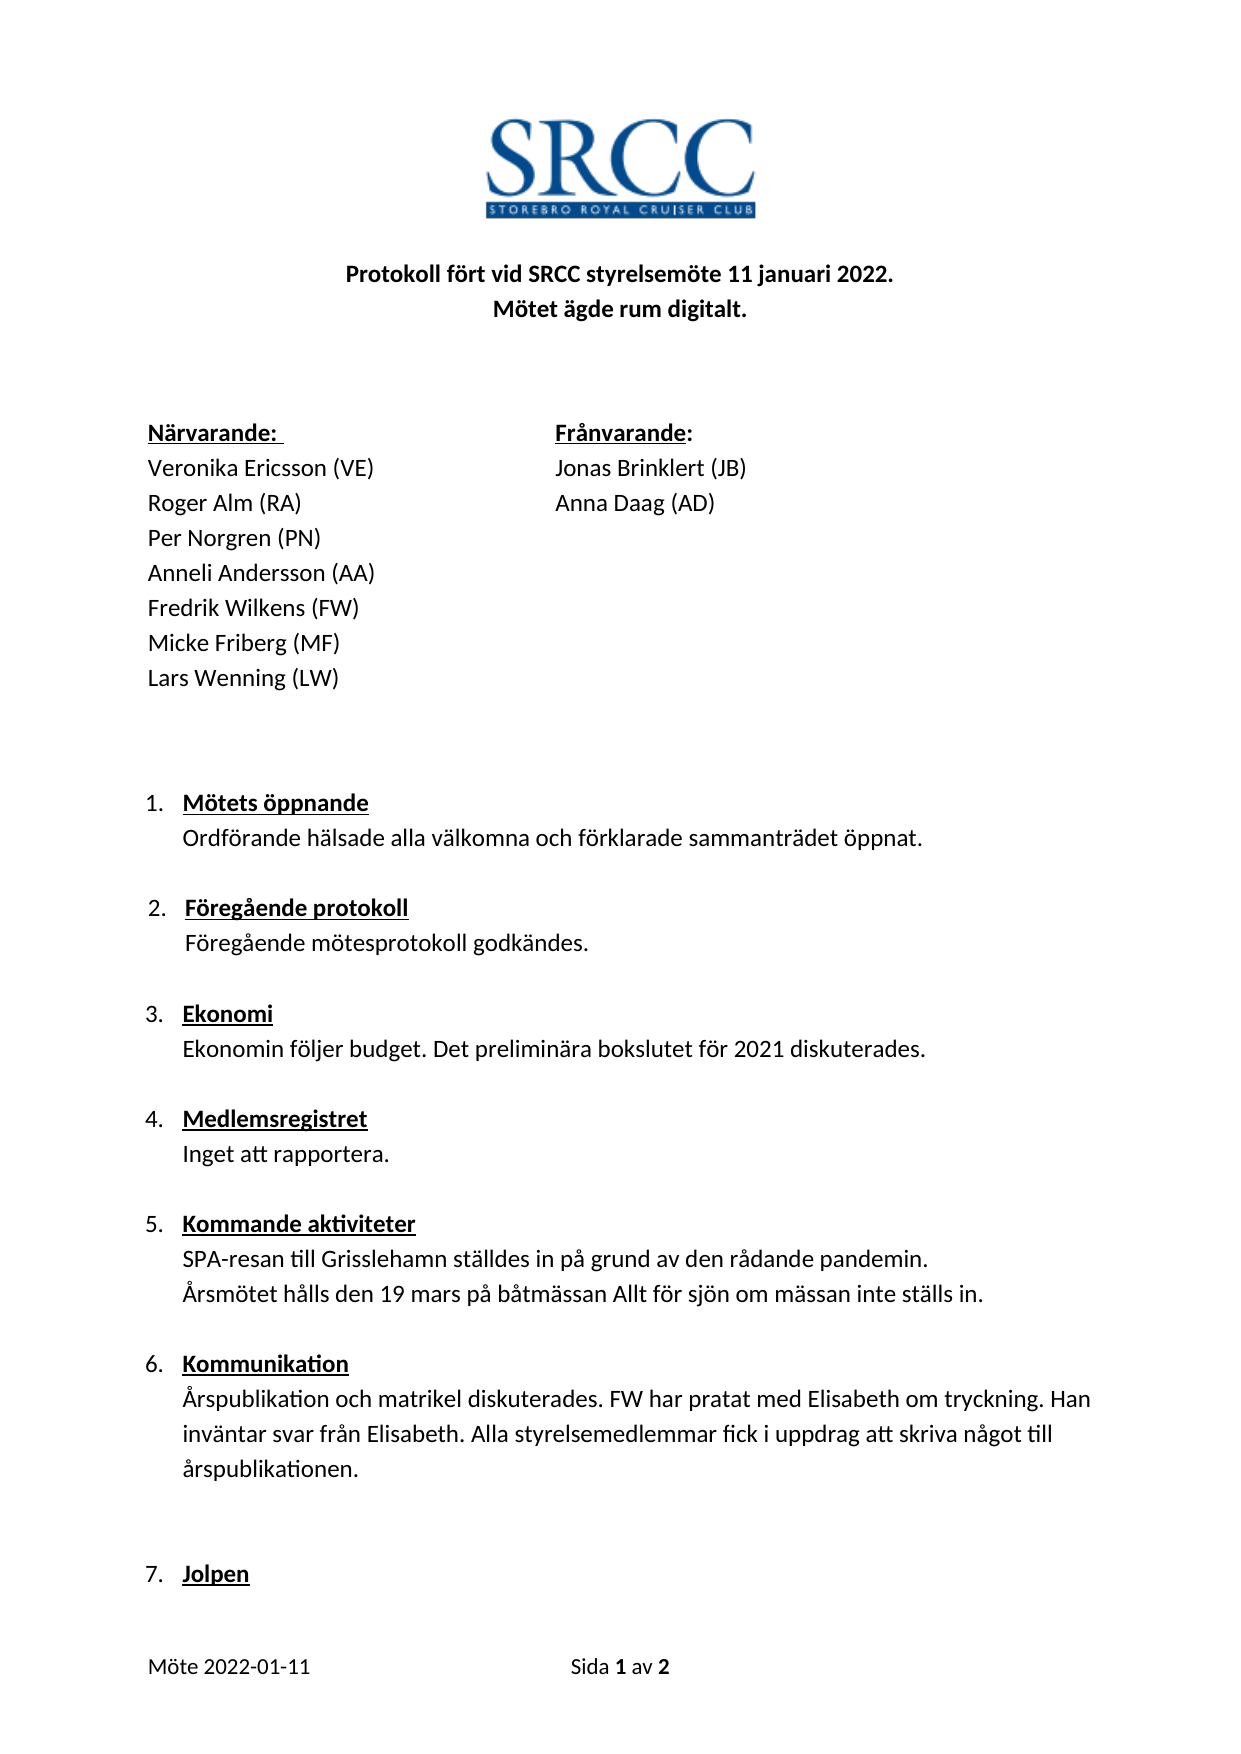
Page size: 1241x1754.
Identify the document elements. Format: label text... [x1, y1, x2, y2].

text Närvarande: Frånvarande: [148, 417, 1093, 447]
list Kommunikation [145, 1348, 1093, 1379]
text Veronika Ericsson (VE) Jonas Brinklert (JB) [148, 452, 1093, 482]
text Micke Friberg (MF) [148, 627, 1093, 657]
text Fredrik Wilkens (FW) [148, 592, 1093, 622]
text Roger Alm (RA) Anna Daag (AD) [148, 487, 1093, 517]
text Föregående mötesprotokoll godkändes. [185, 927, 1093, 958]
list Ekonomi [145, 998, 1093, 1029]
list Årsmötet hålls den 19 mars på båtmässan Allt för sjön om mässan inte ställs in. [182, 1278, 1093, 1309]
text Anneli Andersson (AA) [148, 557, 1093, 587]
text Mötet ägde rum digitalt. [148, 294, 1093, 324]
text Ekonomin följer budget. Det preliminära bokslutet för 2021 diskuterades. [182, 1033, 1093, 1064]
text Per Norgren (PN) [148, 522, 1093, 552]
text Ordförande hälsade alla välkomna och förklarade sammanträdet öppnat. [182, 822, 1093, 853]
list Mötets öppnande [145, 787, 1093, 818]
text Protokoll fört vid SRCC styrelsemöte 11 januari 2022. [148, 259, 1093, 289]
list Inget att rapportera. [182, 1138, 1093, 1169]
list Kommande aktiviteter [145, 1208, 1093, 1239]
list Jolpen [145, 1558, 1093, 1589]
list SPA-resan till Grisslehamn ställdes in på grund av den rådande pandemin. [182, 1243, 1093, 1274]
list Årspublikation och matrikel diskuterades. FW har pratat med Elisabeth om tryckning. Han inväntar svar från Elisabeth. Alla styrelsemedlemmar fick i uppdrag att skriva något till årspublikationen. [182, 1383, 1093, 1484]
text Lars Wenning (LW) [148, 662, 1093, 692]
list Föregående protokoll [148, 892, 1093, 923]
list Medlemsregistret [145, 1103, 1093, 1134]
